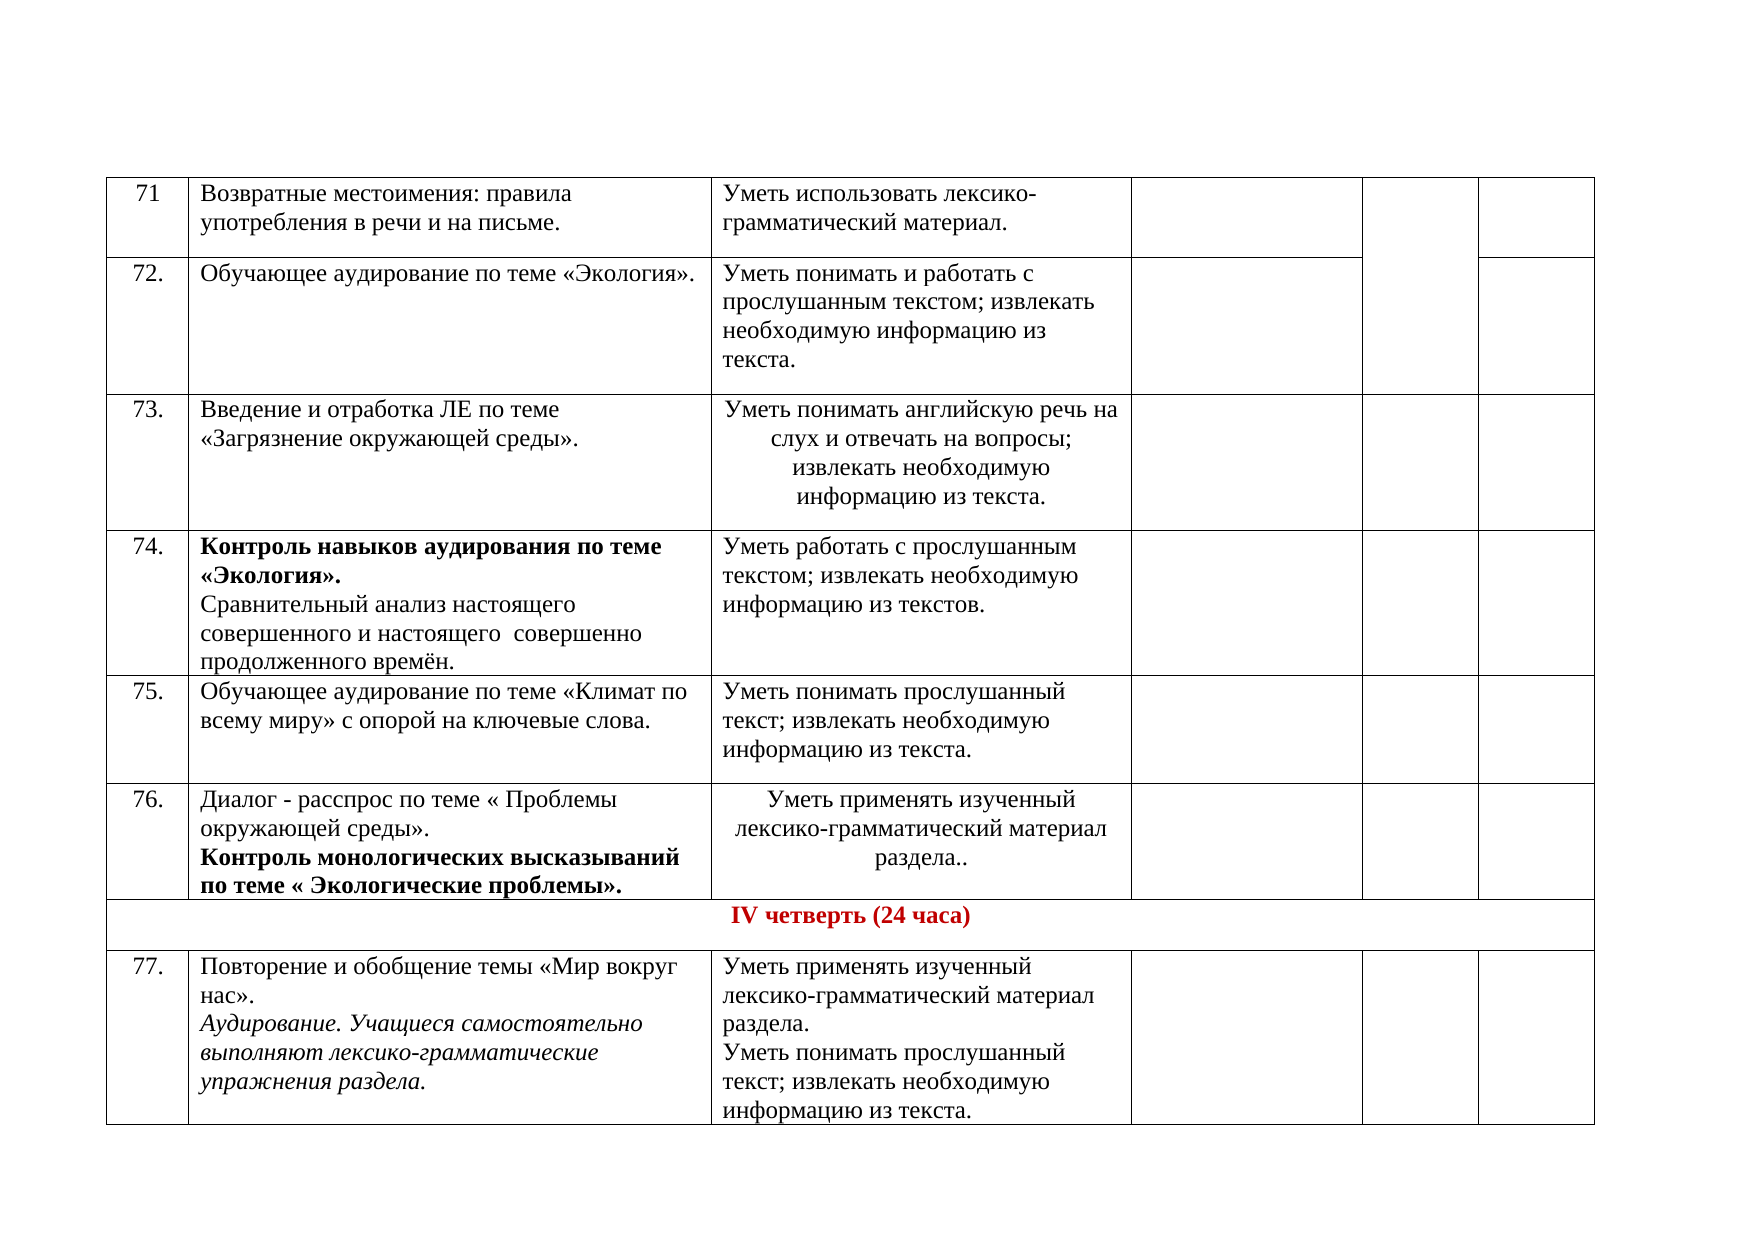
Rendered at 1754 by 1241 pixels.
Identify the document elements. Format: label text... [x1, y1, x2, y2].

table_cell [1132, 531, 1362, 675]
table_cell Возвратные местоимения: правила употребления в речи и на письме. [189, 178, 711, 257]
table_cell Обучающее аудирование по теме «Климат по всему миру» с опорой на ключевые слова. [189, 676, 711, 783]
table_cell [1479, 178, 1594, 257]
table_cell 71 [107, 178, 188, 257]
table_cell [1132, 951, 1362, 1123]
table_cell 73. [107, 395, 188, 530]
table_cell [1132, 178, 1362, 257]
table_cell Уметь работать с прослушанным текстом; извлекать необходимую информацию из текстов. [712, 531, 1131, 675]
table_cell [1479, 395, 1594, 530]
table_cell [1132, 676, 1362, 783]
table_cell 77. [107, 951, 188, 1123]
table_cell [1479, 784, 1594, 899]
table_cell [1363, 178, 1478, 393]
table_cell Уметь применять изученный лексико-грамматический материал раздела.. [712, 784, 1131, 899]
table_cell Повторение и обобщение темы «Мир вокруг нас». Аудирование. Учащиеся самостоятельно выполняют лексико-грамматические упражнения раздела. [189, 951, 711, 1123]
table_cell [1363, 531, 1478, 675]
table_cell Диалог - расспрос по теме « Проблемы окружающей среды». Контроль монологических высказываний по теме « Экологические проблемы». [189, 784, 711, 899]
table_cell Уметь использовать лексико-грамматический материал. [712, 178, 1131, 257]
table_cell [1479, 951, 1594, 1123]
table_cell Уметь понимать прослушанный текст; извлекать необходимую информацию из текста. [712, 676, 1131, 783]
table_cell IV четверть (24 часа) [107, 900, 1594, 950]
table_cell [1363, 951, 1478, 1123]
table_cell 75. [107, 676, 188, 783]
table_cell [1363, 784, 1478, 899]
table_cell Уметь понимать и работать с прослушанным текстом; извлекать необходимую информацию из текста. [712, 258, 1131, 393]
table_cell Контроль навыков аудирования по теме «Экология». Сравнительный анализ настоящего совершенного и настоящего совершенно продолженного времён. [189, 531, 711, 675]
table_cell 72. [107, 258, 188, 393]
table_cell 74. [107, 531, 188, 675]
table_cell Обучающее аудирование по теме «Экология». [189, 258, 711, 393]
table_cell [1363, 395, 1478, 530]
table_cell [1132, 784, 1362, 899]
table_cell Введение и отработка ЛЕ по теме «Загрязнение окружающей среды». [189, 395, 711, 530]
table_cell 76. [107, 784, 188, 899]
table_cell [1132, 258, 1362, 393]
table_cell [1479, 531, 1594, 675]
table_cell [1132, 395, 1362, 530]
table_cell Уметь применять изученный лексико-грамматический материал раздела. Уметь понимать прослушанный текст; извлекать необходимую информацию из текста. [712, 951, 1131, 1123]
table_cell Уметь понимать английскую речь на слух и отвечать на вопросы; извлекать необходимую информацию из текста. [712, 395, 1131, 530]
table_cell [1479, 676, 1594, 783]
table_cell [1479, 258, 1594, 393]
table_cell [1363, 676, 1478, 783]
